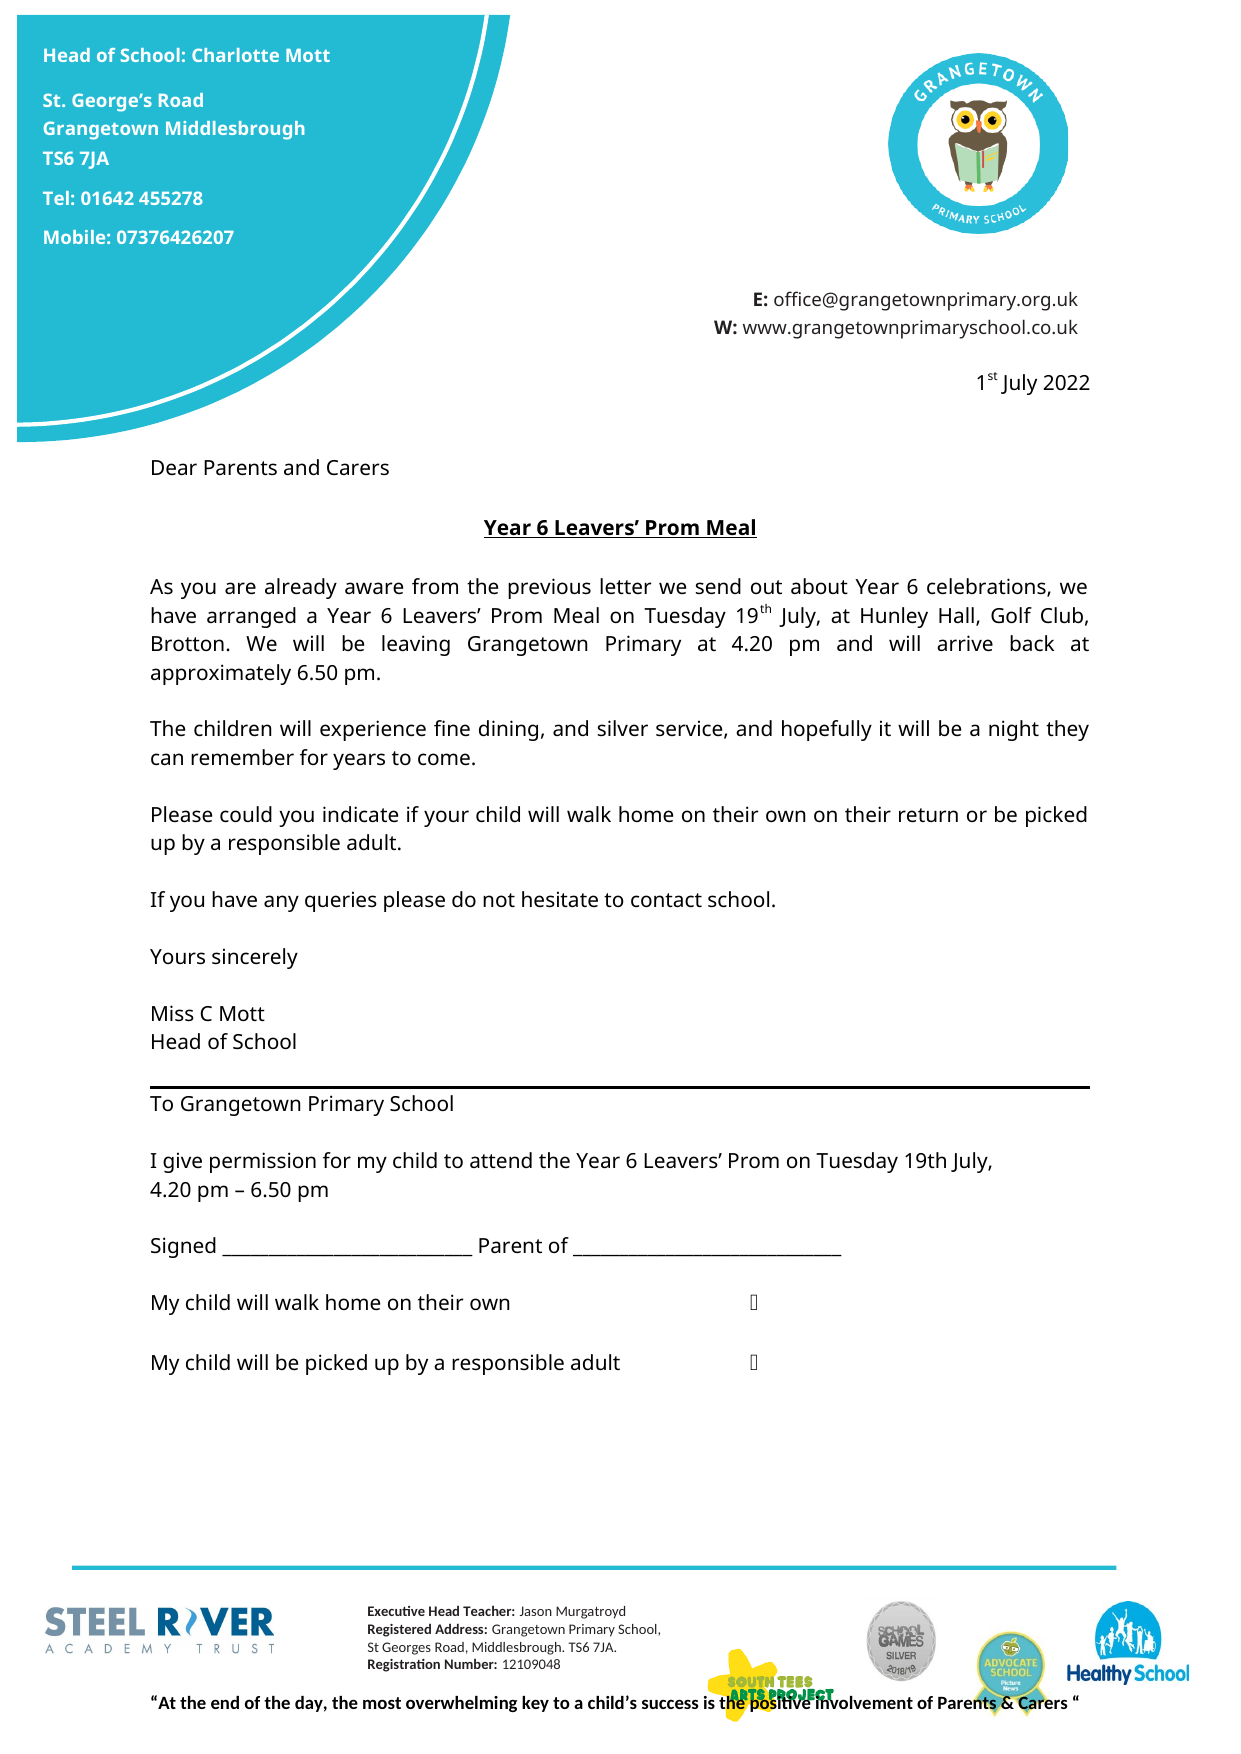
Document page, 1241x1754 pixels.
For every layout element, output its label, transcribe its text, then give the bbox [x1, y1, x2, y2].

picture [1067, 1601, 1189, 1685]
picture [44, 1606, 274, 1654]
text 4.20 pm – 6.50 pm [150, 1175, 1090, 1203]
picture [888, 53, 1069, 234]
text My child will walk home on their own [150, 1288, 1090, 1317]
text Yours sincerely [150, 942, 1090, 970]
text Miss C Mott [150, 999, 1090, 1027]
text 1st July 2022 [150, 368, 1090, 396]
picture [864, 1598, 938, 1683]
subtitle Dear Parents and Carers [150, 453, 1090, 481]
picture [701, 1645, 839, 1727]
picture [967, 1625, 1055, 1721]
text Head of School [150, 1027, 1090, 1056]
text If you have any queries please do not hesitate to contact school. [150, 885, 1090, 913]
text Please could you indicate if your child will walk home on their own on their return or be picked up by a responsible adult. [150, 800, 1090, 857]
text Year 6 Leavers’ Prom Meal [150, 513, 1090, 541]
text As you are already aware from the previous letter we send out about Year 6 celebrations, we have arranged a Year 6 Leavers’ Prom Meal on Tuesday 19th July, at Hunley Hall, Golf Club, Brotton. We will be leaving Grangetown Primary at 4.20 pm and will arrive back at approximately 6.50 pm. [150, 572, 1090, 686]
picture [1099, 1611, 1155, 1655]
text Signed ___________________________ Parent of _____________________________ [150, 1232, 1090, 1260]
text To Grangetown Primary School [150, 1089, 1090, 1118]
text I give permission for my child to attend the Year 6 Leavers’ Prom on Tuesday 19th July, [150, 1146, 1090, 1175]
text My child will be picked up by a responsible adult [150, 1348, 1090, 1377]
text The children will experience fine dining, and silver service, and hopefully it will be a night they can remember for years to come. [150, 714, 1090, 771]
